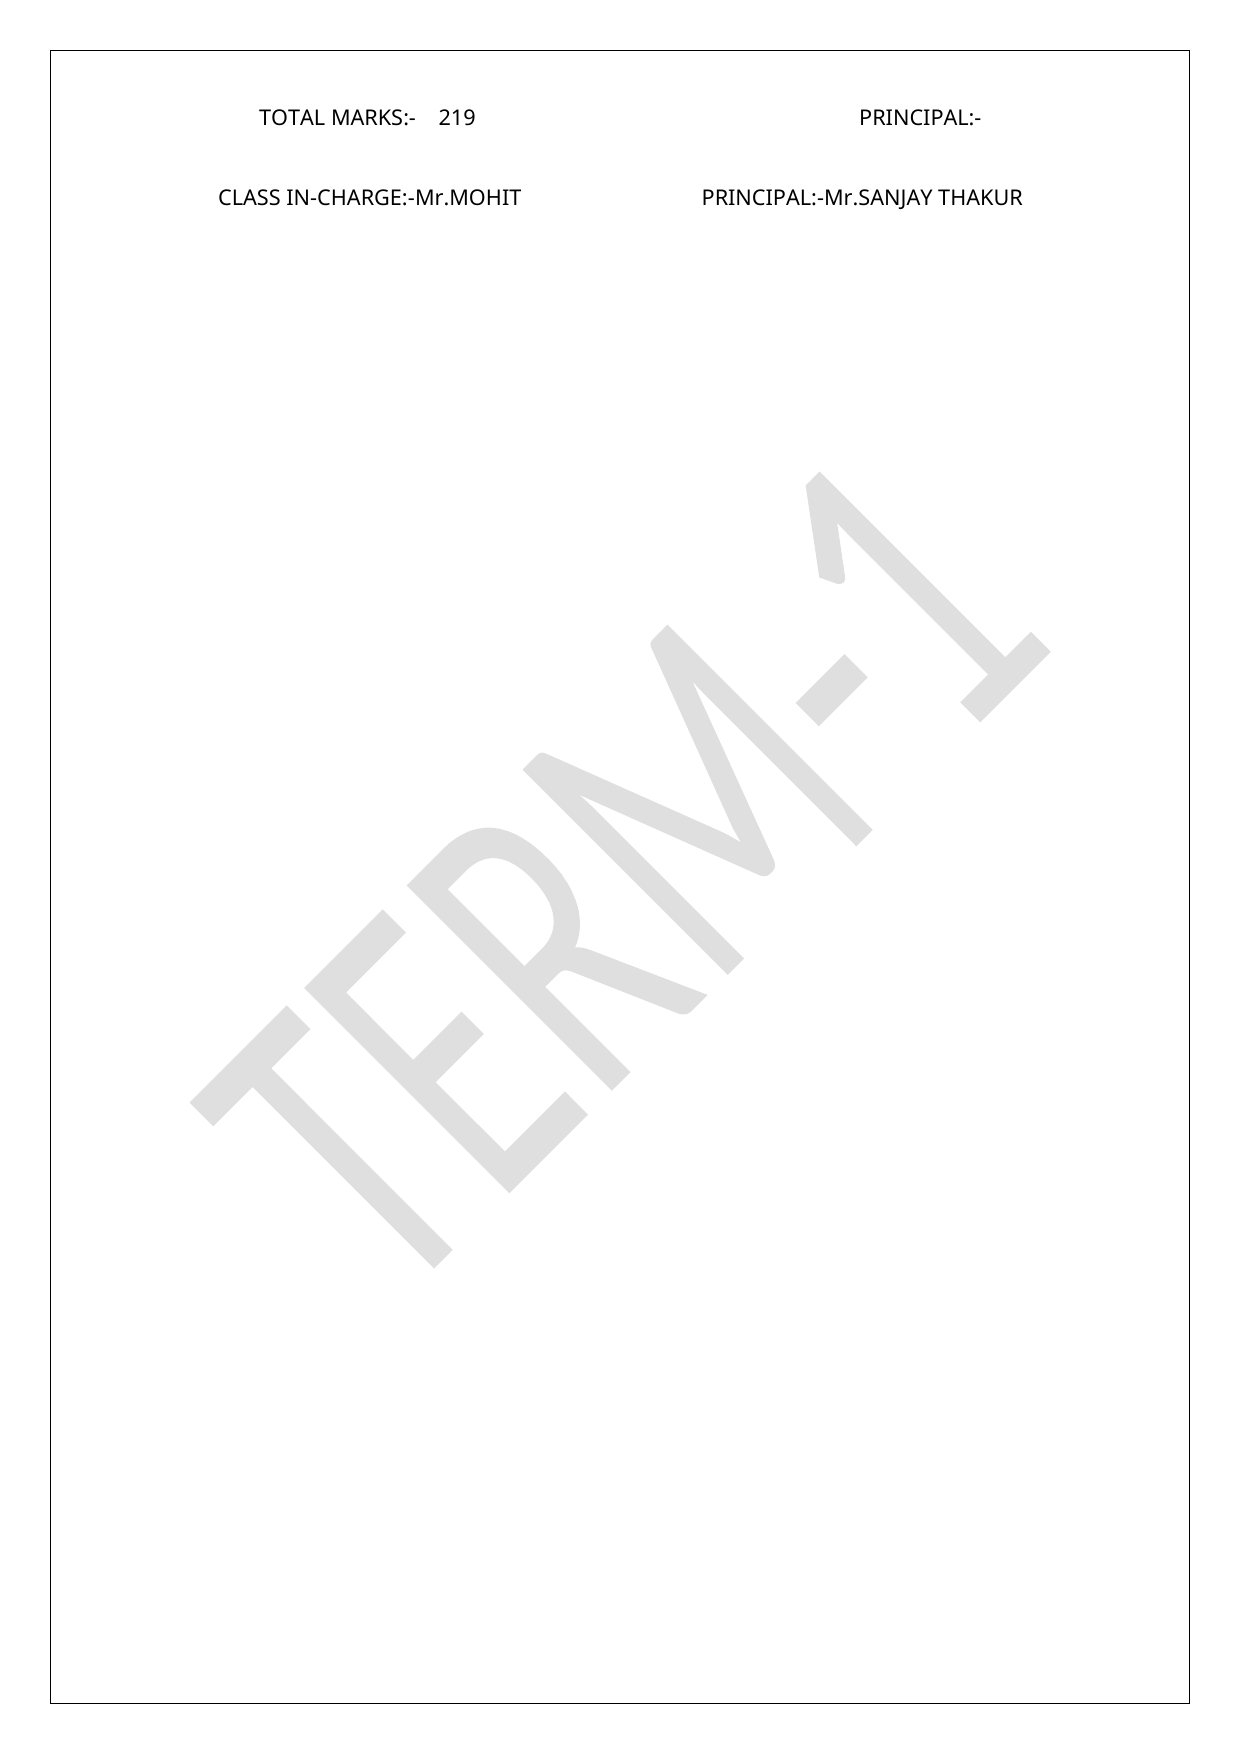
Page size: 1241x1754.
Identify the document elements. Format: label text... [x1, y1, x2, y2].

text CLASS IN-CHARGE:- Mr.MOHIT PRINCIPAL:-Mr.SANJAY THAKUR [75, 182, 1165, 233]
text TOTAL MARKS:- 219 PRINCIPAL:- [75, 102, 1165, 153]
